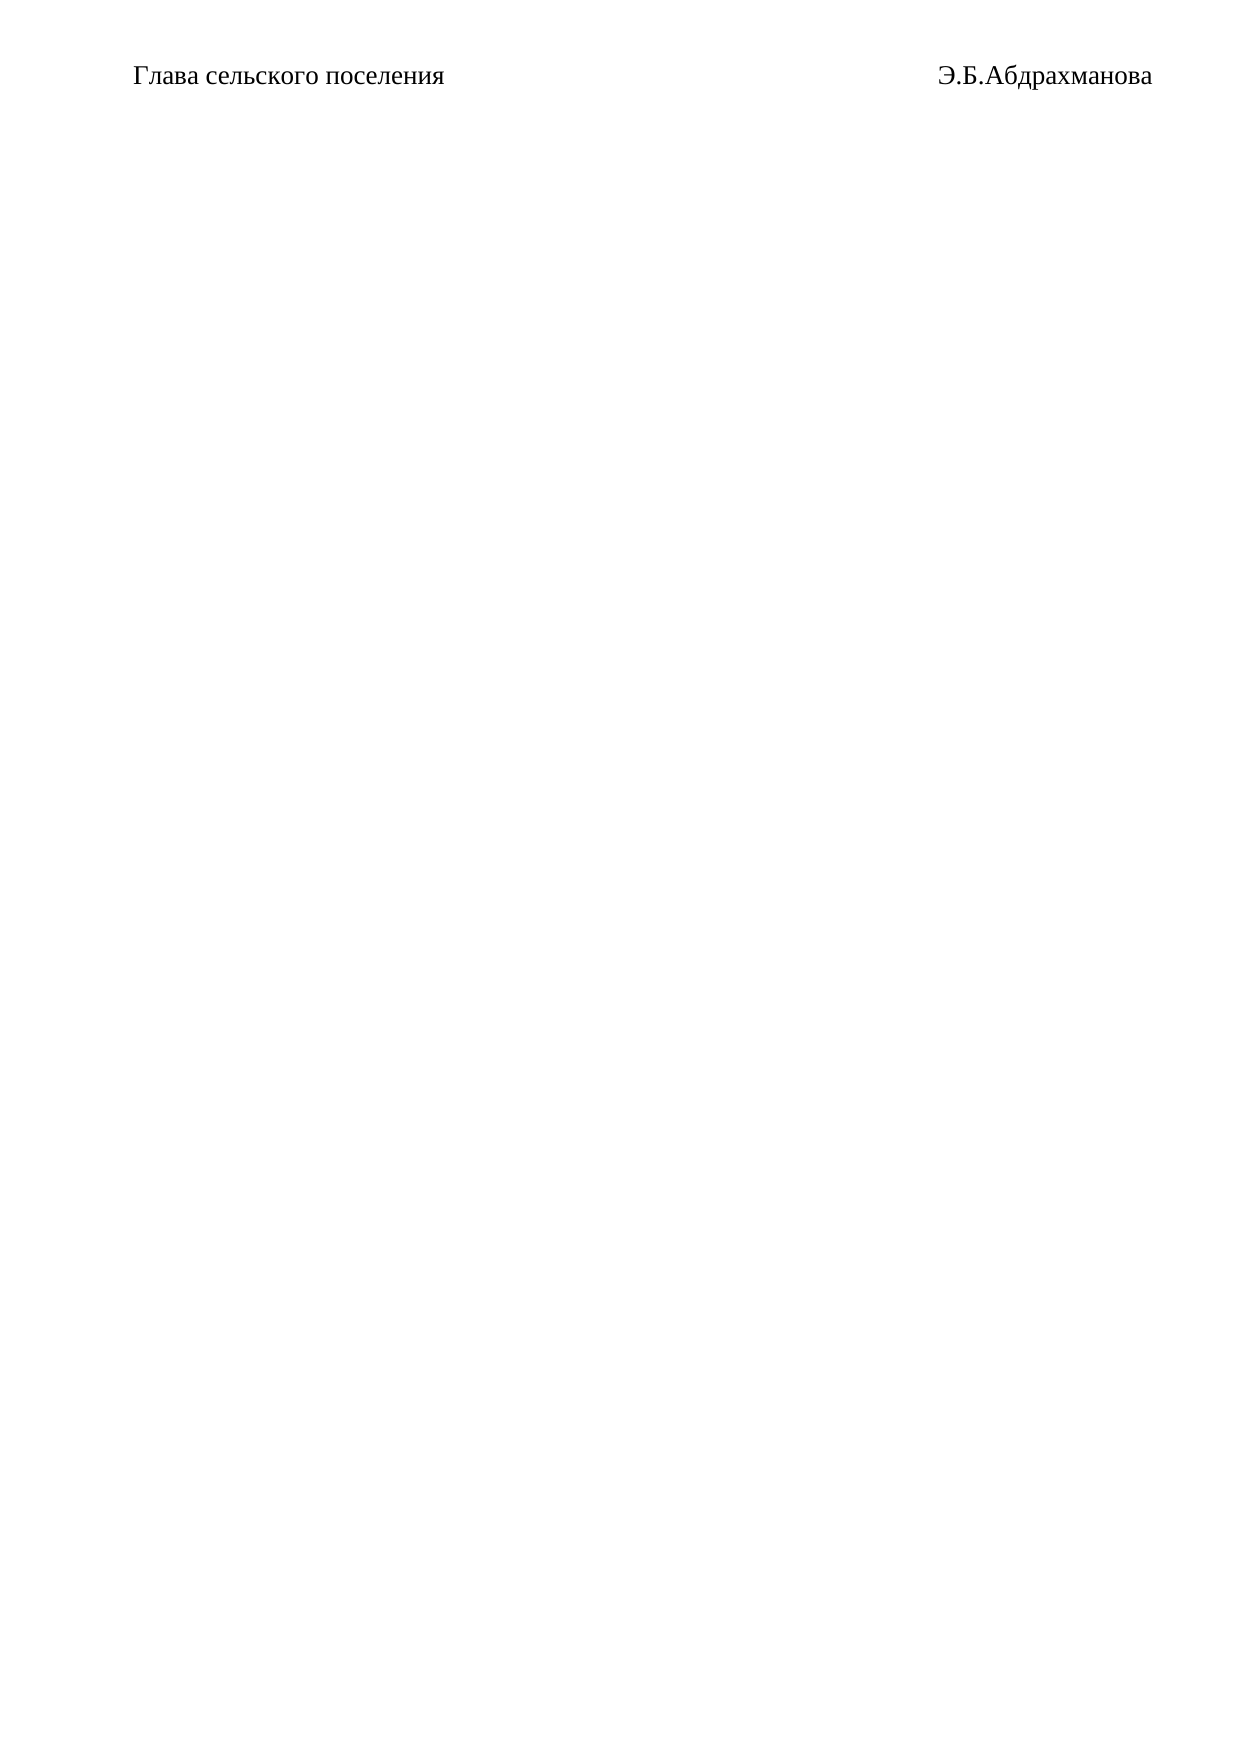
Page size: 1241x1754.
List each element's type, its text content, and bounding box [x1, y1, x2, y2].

text Глава сельского поселения Э.Б.Абдрахманова [133, 59, 1181, 90]
